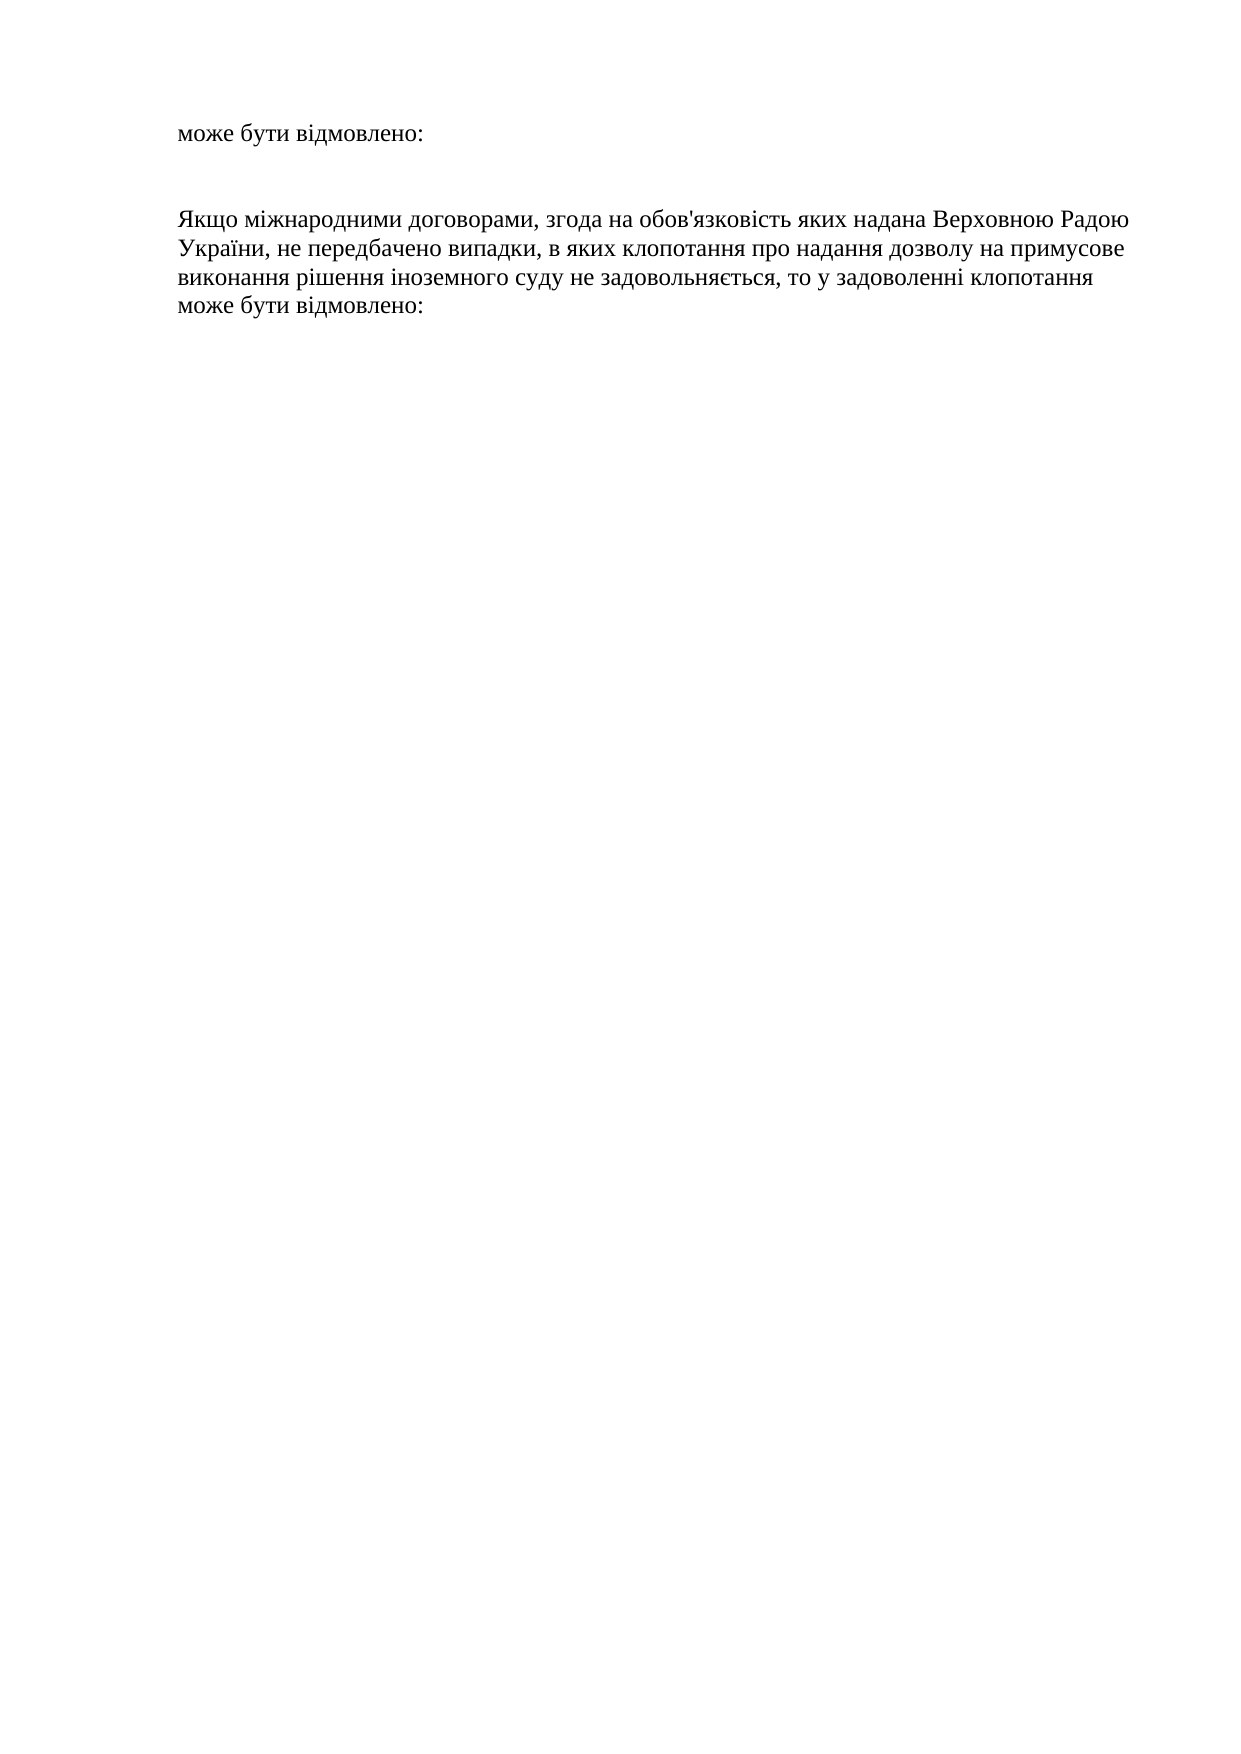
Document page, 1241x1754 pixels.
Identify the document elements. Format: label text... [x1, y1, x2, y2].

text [177, 118, 1152, 175]
